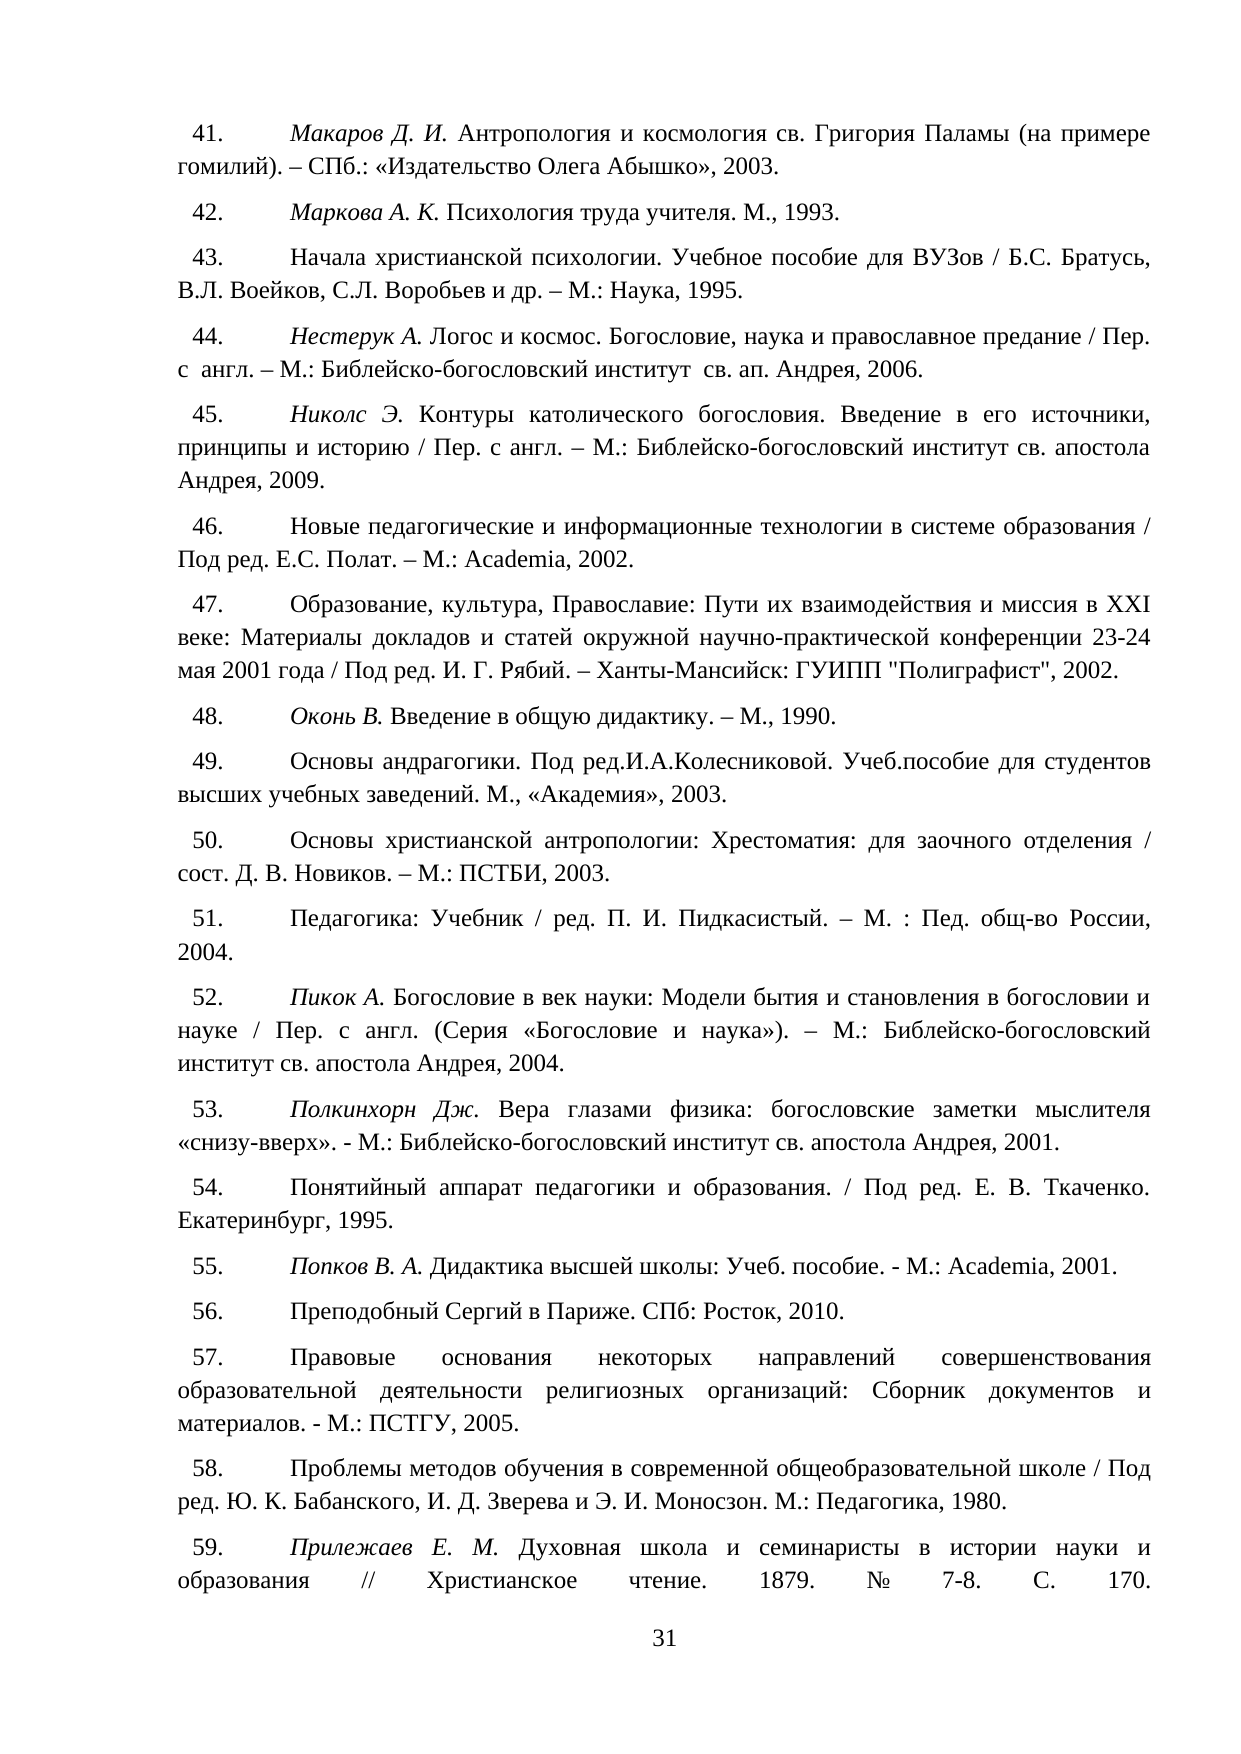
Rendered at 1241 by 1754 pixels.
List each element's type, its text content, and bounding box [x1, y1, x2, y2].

list Оконь В. Введение в общую дидактику. – М., 1990. [177, 701, 1152, 730]
list Начала христианской психологии. Учебное пособие для ВУЗов / Б.С. Братусь, В.Л. Воейков, С.Л. Воробьев и др. – М.: Наука, 1995. [177, 242, 1152, 304]
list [177, 1532, 1152, 1594]
list Преподобный Сергий в Париже. СПб: Росток, 2010. [177, 1296, 1152, 1325]
list Попков В. А. Дидактика высшей школы: Учеб. пособие. - М.: Academia, 2001. [177, 1251, 1152, 1279]
list Образование, культура, Православие: Пути их взаимодействия и миссия в XXI веке: Материалы докладов и статей окружной научно-практической конференции 23-24 мая 2001 года / Под ред. И. Г. Рябий. – Ханты-Мансийск: ГУИПП "Полиграфист", 2002. [177, 589, 1152, 684]
list Маркова А. К. Психология труда учителя. М., 1993. [177, 197, 1152, 225]
list Новые педагогические и информационные технологии в системе образования / Под ред. Е.С. Полат. – М.: Academia, 2002. [177, 511, 1152, 573]
list Правовые основания некоторых направлений совершенствования образовательной деятельности религиозных организаций: Сборник документов и материалов. - М.: ПСТГУ, 2005. [177, 1342, 1152, 1437]
list Проблемы методов обучения в современной общеобразовательной школе / Под ред. Ю. К. Бабанского, И. Д. Зверева и Э. И. Моносзон. М.: Педагогика, 1980. [177, 1453, 1152, 1515]
list Основы христианской антропологии: Хрестоматия: для заочного отделения / сост. Д. В. Новиков. – М.: ПСТБИ, 2003. [177, 825, 1152, 887]
list Нестерук А. Логос и космос. Богословие, наука и православное предание / Пер. с англ. – М.: Библейско-богословский институт св. ап. Андрея, 2006. [177, 321, 1152, 382]
list Полкинхорн Дж. Вера глазами физика: богословские заметки мыслителя «снизу-вверх». - М.: Библейско-богословский институт св. апостола Андрея, 2001. [177, 1094, 1152, 1155]
list Понятийный аппарат педагогики и образования. / Под ред. Е. В. Ткаченко. Екатеринбург, 1995. [177, 1172, 1152, 1234]
list Основы андрагогики. Под ред.И.А.Колесниковой. Учеб.пособие для студентов высших учебных заведений. М., «Академия», 2003. [177, 746, 1152, 808]
list Николс Э. Контуры католического богословия. Введение в его источники, принципы и историю / Пер. с англ. – М.: Библейско-богословский институт св. апостола Андрея, 2009. [177, 399, 1152, 494]
list Педагогика: Учебник / ред. П. И. Пидкасистый. – М. : Пед. общ-во России, 2004. [177, 903, 1152, 965]
list Макаров Д. И. Антропология и космология св. Григория Паламы (на примере гомилий). – СПб.: «Издательство Олега Абышко», 2003. [177, 118, 1152, 180]
list Пикок А. Богословие в век науки: Модели бытия и становления в богословии и науке / Пер. с англ. (Серия «Богословие и наука»). – М.: Библейско-богословский институт св. апостола Андрея, 2004. [177, 982, 1152, 1077]
